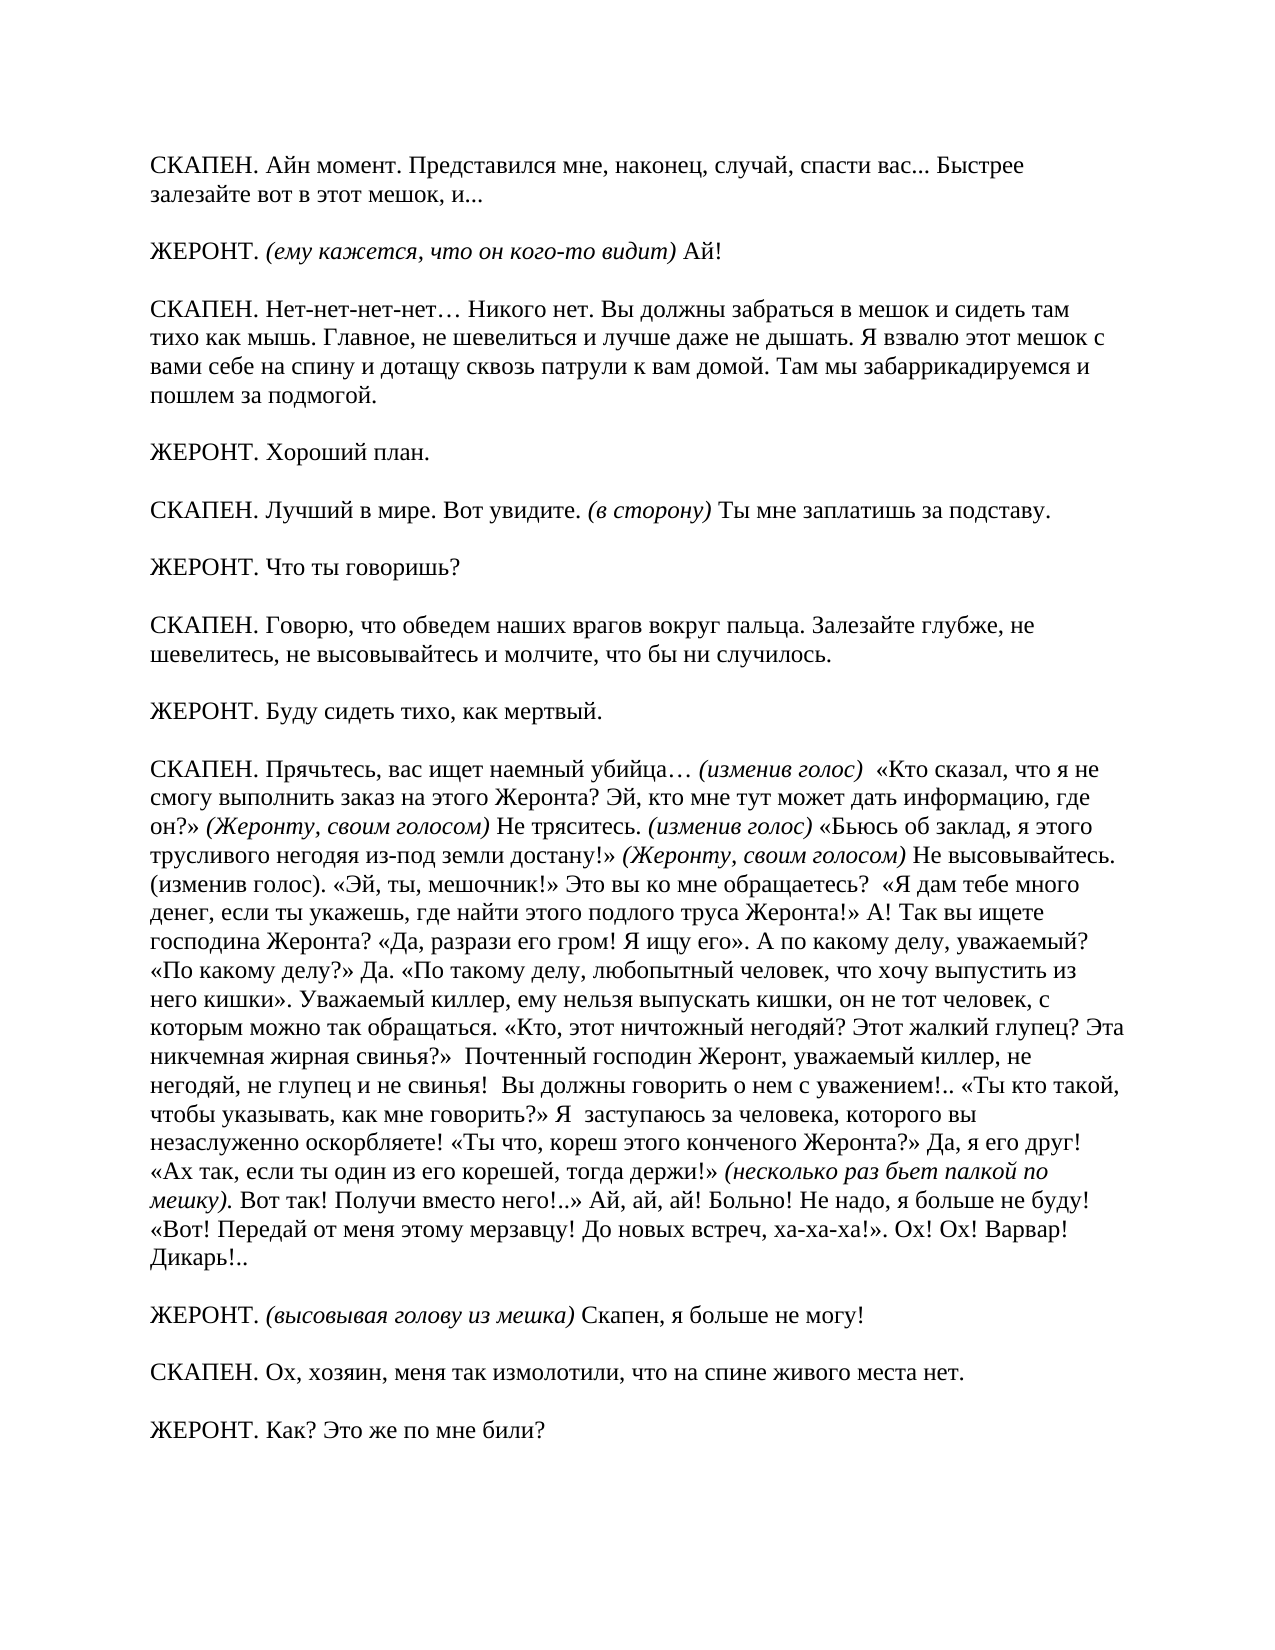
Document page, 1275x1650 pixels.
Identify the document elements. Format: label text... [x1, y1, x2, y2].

text ЖЕРОНТ. Что ты говоришь? [150, 552, 1125, 581]
text СКАПЕН. Нет-нет-нет-нет… Никого нет. Вы должны забраться в мешок и сидеть там тихо как мышь. Главное, не шевелиться и лучше даже не дышать. Я взвалю этот мешок с вами себе на спину и дотащу сквозь патрули к вам домой. Там мы забаррикадируемся и пошлем за подмогой. [150, 294, 1125, 409]
text СКАПЕН. Ох, хозяин, меня так измолотили, что на спине живого места нет. [150, 1357, 1125, 1386]
text ЖЕРОНТ. (ему кажется, что он кого-то видит) Ай! [150, 236, 1125, 265]
text СКАПЕН. Говорю, что обведем наших врагов вокруг пальца. Залезайте глубже, не шевелитесь, не высовывайтесь и молчите, что бы ни случилось. [150, 610, 1125, 667]
text ЖЕРОНТ. (высовывая голову из мешка) Скапен, я больше не могу! [150, 1300, 1125, 1329]
text ЖЕРОНТ. Буду сидеть тихо, как мертвый. [150, 696, 1125, 725]
text СКАПЕН. Лучший в мире. Вот увидите. (в сторону) Ты мне заплатишь за подставу. [150, 495, 1125, 524]
text ЖЕРОНТ. Хороший план. [150, 437, 1125, 466]
text СКАПЕН. Прячьтесь, вас ищет наемный убийца… (изменив голос) «Кто сказал, что я не смогу выполнить заказ на этого Жеронта? Эй, кто мне тут может дать информацию, где он?» (Жеронту, своим голосом) Не тряситесь. (изменив голос) «Бьюсь об заклад, я этого трусливого негодяя из-под земли достану!» (Жеронту, своим голосом) Не высовывайтесь. (изменив голос). «Эй, ты, мешочник!» Это вы ко мне обращаетесь? «Я дам тебе много денег, если ты укажешь, где найти этого подлого труса Жеронта!» А! Так вы ищете господина Жеронта? «Да, разрази его гром! Я ищу его». А по какому делу, уважаемый? «По какому делу?» Да. «По такому делу, любопытный человек, что хочу выпустить из него кишки». Уважаемый киллер, ему нельзя выпускать кишки, он не тот человек, с которым можно так обращаться. «Кто, этот ничтожный негодяй? Этот жалкий глупец? Эта никчемная жирная свинья?» Почтенный господин Жеронт, уважаемый киллер, не негодяй, не глупец и не свинья! Вы должны говорить о нем с уважением!.. «Ты кто такой, чтобы указывать, как мне говорить?» Я заступаюсь за человека, которого вы незаслуженно оскорбляете! «Ты что, кореш этого конченого Жеронта?» Да, я его друг! «Ах так, если ты один из его корешей, тогда держи!» (несколько раз бьет палкой по мешку). Вот так! Получи вместо него!..» Ай, ай, ай! Больно! Не надо, я больше не буду! «Вот! Передай от меня этому мерзавцу! До новых встреч, ха-ха-ха!». Ох! Ох! Варвар! Дикарь!.. [150, 754, 1125, 1271]
text ЖЕРОНТ. Как? Это же по мне били? [150, 1415, 1125, 1444]
text СКАПЕН. Айн момент. Представился мне, наконец, случай, спасти вас... Быстрее залезайте вот в этот мешок, и... [150, 150, 1125, 207]
